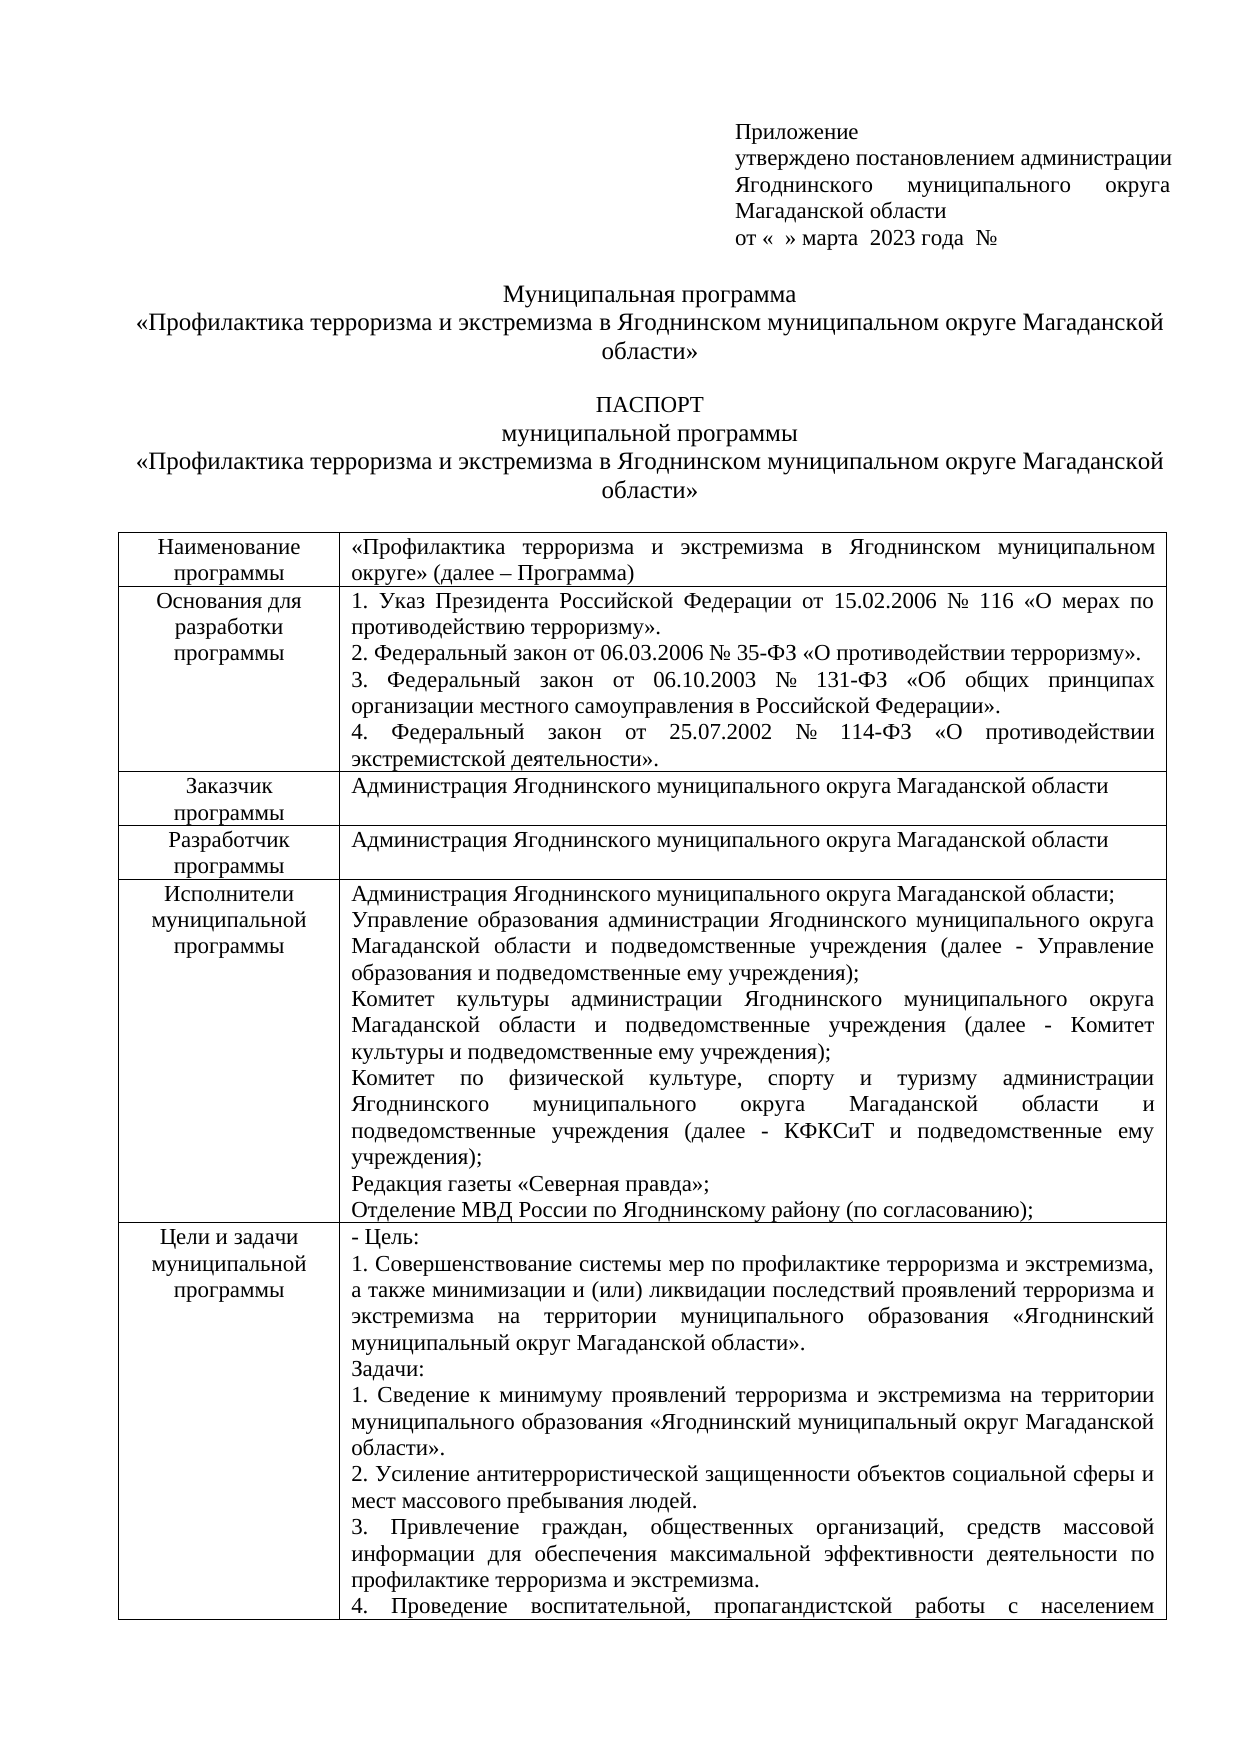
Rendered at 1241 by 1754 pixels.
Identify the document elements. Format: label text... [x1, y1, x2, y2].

table_cell Администрация Ягоднинского муниципального округа Магаданской области; Управление образования администрации Ягоднинского муниципального округа Магаданской области и подведомственные учреждения (далее - Управление образования и подведомственные ему учреждения); Комитет культуры администрации Ягоднинского муниципального округа Магаданской области и подведомственные учреждения (далее - Комитет культуры и подведомственные ему учреждения); Комитет по физической культуре, спорту и туризму администрации Ягоднинского муниципального округа Магаданской области и подведомственные учреждения (далее - КФКСиТ и подведомственные ему учреждения); Редакция газеты «Северная правда»; Отделение МВД России по Ягоднинскому району (по согласованию); [340, 880, 1166, 1222]
table_cell Исполнители муниципальной программы [119, 880, 339, 1222]
table_header Приложение утверждено постановлением администрации Ягоднинского муниципального округа Магаданской области от « » марта 2023 года № [724, 118, 1192, 250]
text ПАСПОРТ [118, 391, 1181, 418]
text «Профилактика терроризма и экстремизма в Ягоднинском муниципальном округе Магаданской области» [118, 307, 1181, 365]
table_cell Заказчик программы [119, 772, 339, 825]
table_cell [340, 1223, 1166, 1619]
text муниципальной программы [118, 418, 1181, 446]
table_header Наименование программы [119, 533, 339, 586]
table_cell Администрация Ягоднинского муниципального округа Магаданской области [340, 826, 1166, 879]
text «Профилактика терроризма и экстремизма в Ягоднинском муниципальном округе Магаданской области» [118, 446, 1181, 504]
table_cell 1. Указ Президента Российской Федерации от 15.02.2006 № 116 «О мерах по противодействию терроризму». 2. Федеральный закон от 06.03.2006 № 35-ФЗ «О противодействии терроризму». 3. Федеральный закон от 06.10.2003 № 131-ФЗ «Об общих принципах организации местного самоуправления в Российской Федерации». 4. Федеральный закон от 25.07.2002 № 114-ФЗ «О противодействии экстремистской деятельности». [340, 587, 1166, 771]
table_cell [119, 1223, 339, 1619]
table_cell Основания для разработки программы [119, 587, 339, 771]
table_cell Разработчик программы [119, 826, 339, 879]
table_cell Администрация Ягоднинского муниципального округа Магаданской области [340, 772, 1166, 825]
text Муниципальная программа [118, 279, 1181, 307]
table_header «Профилактика терроризма и экстремизма в Ягоднинском муниципальном округе» (далее – Программа) [340, 533, 1166, 586]
